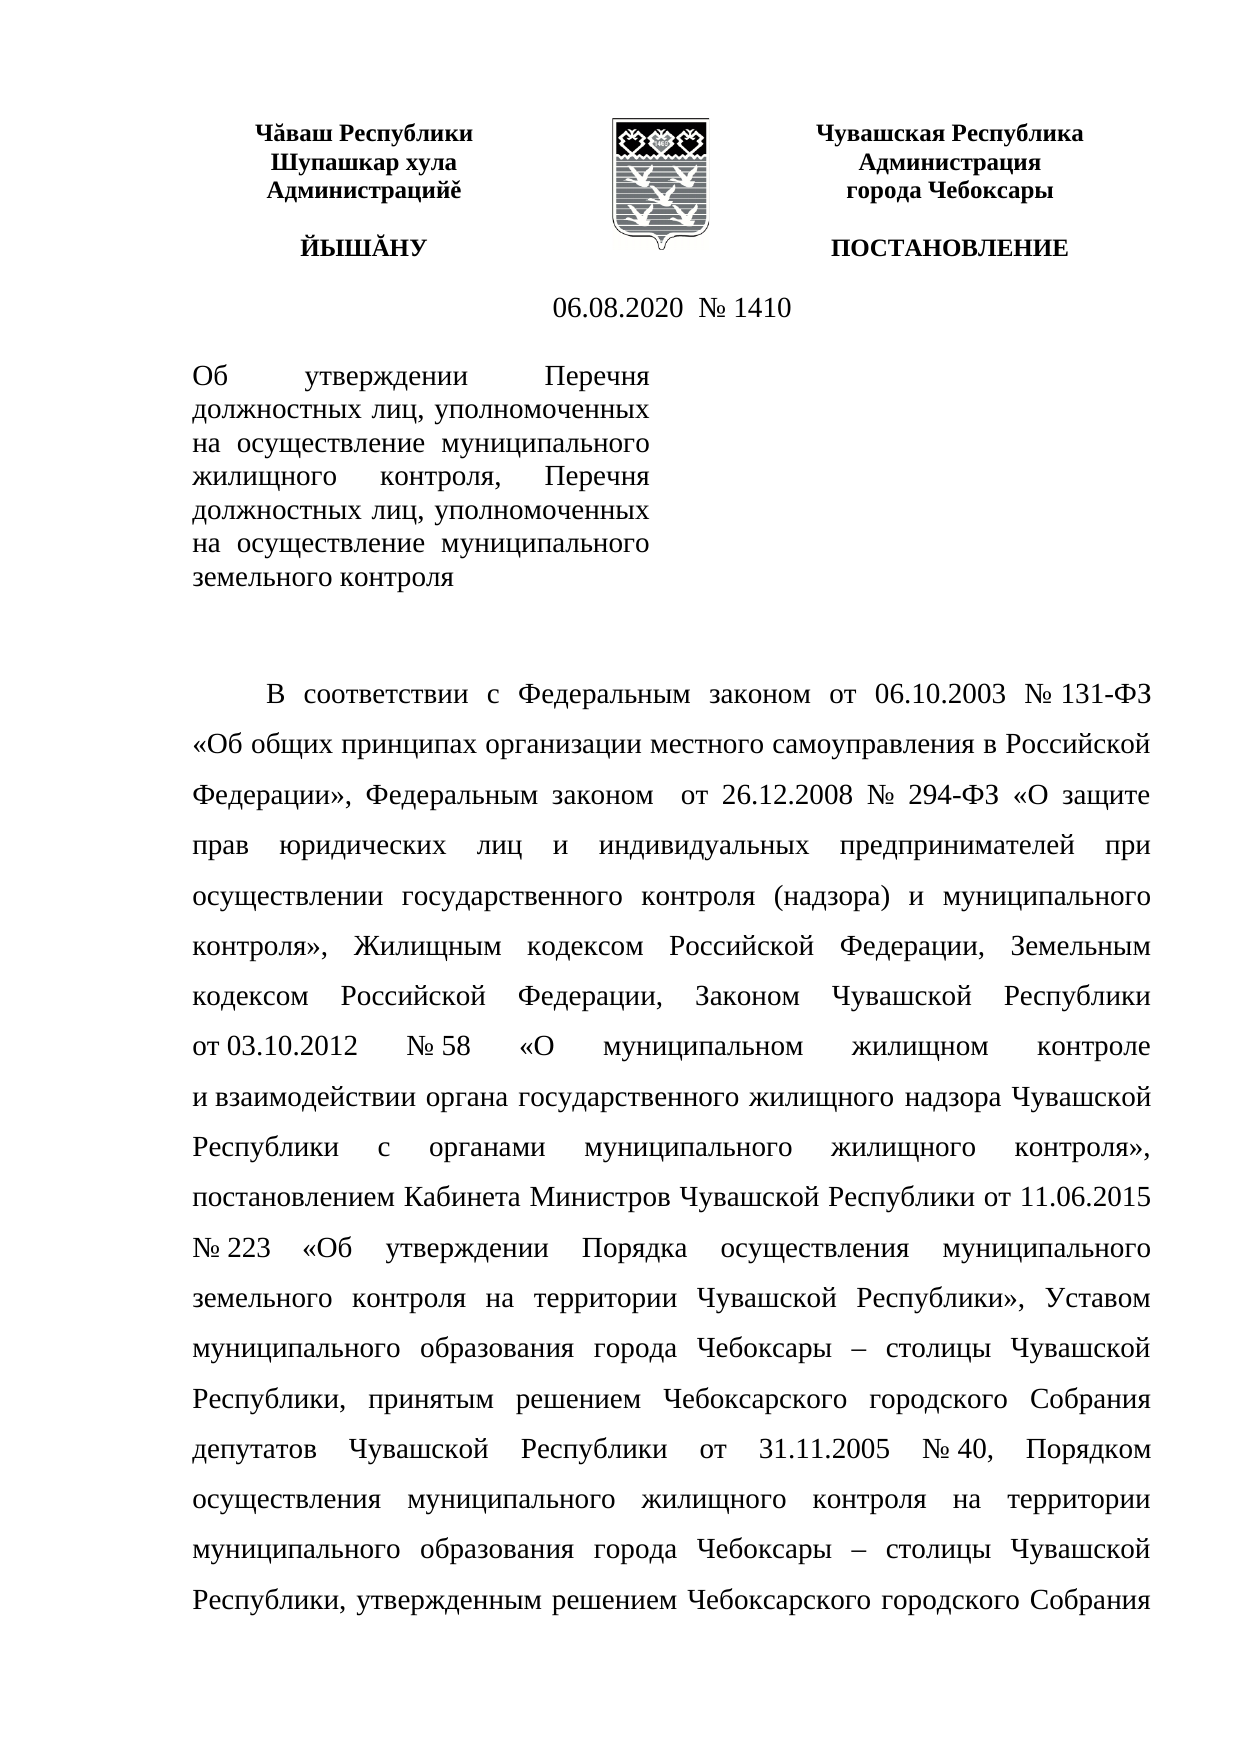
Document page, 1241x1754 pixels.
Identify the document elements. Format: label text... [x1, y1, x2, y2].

text 06.08.2020 № 1410 [192, 291, 1152, 324]
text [192, 676, 1152, 1616]
table_header [548, 118, 773, 262]
picture [612, 118, 710, 250]
text Об утверждении Перечня должностных лиц, уполномоченных на осуществление муниципального жилищного контроля, Перечня должностных лиц, уполномоченных на осуществление муниципального земельного контроля [192, 358, 650, 592]
table_header Чăваш Республики Шупашкар хула Администрацийě ЙЫШĂНУ [180, 118, 548, 262]
table_header Чувашская Республика Администрация города Чебоксары ПОСТАНОВЛЕНИЕ [773, 118, 1126, 262]
